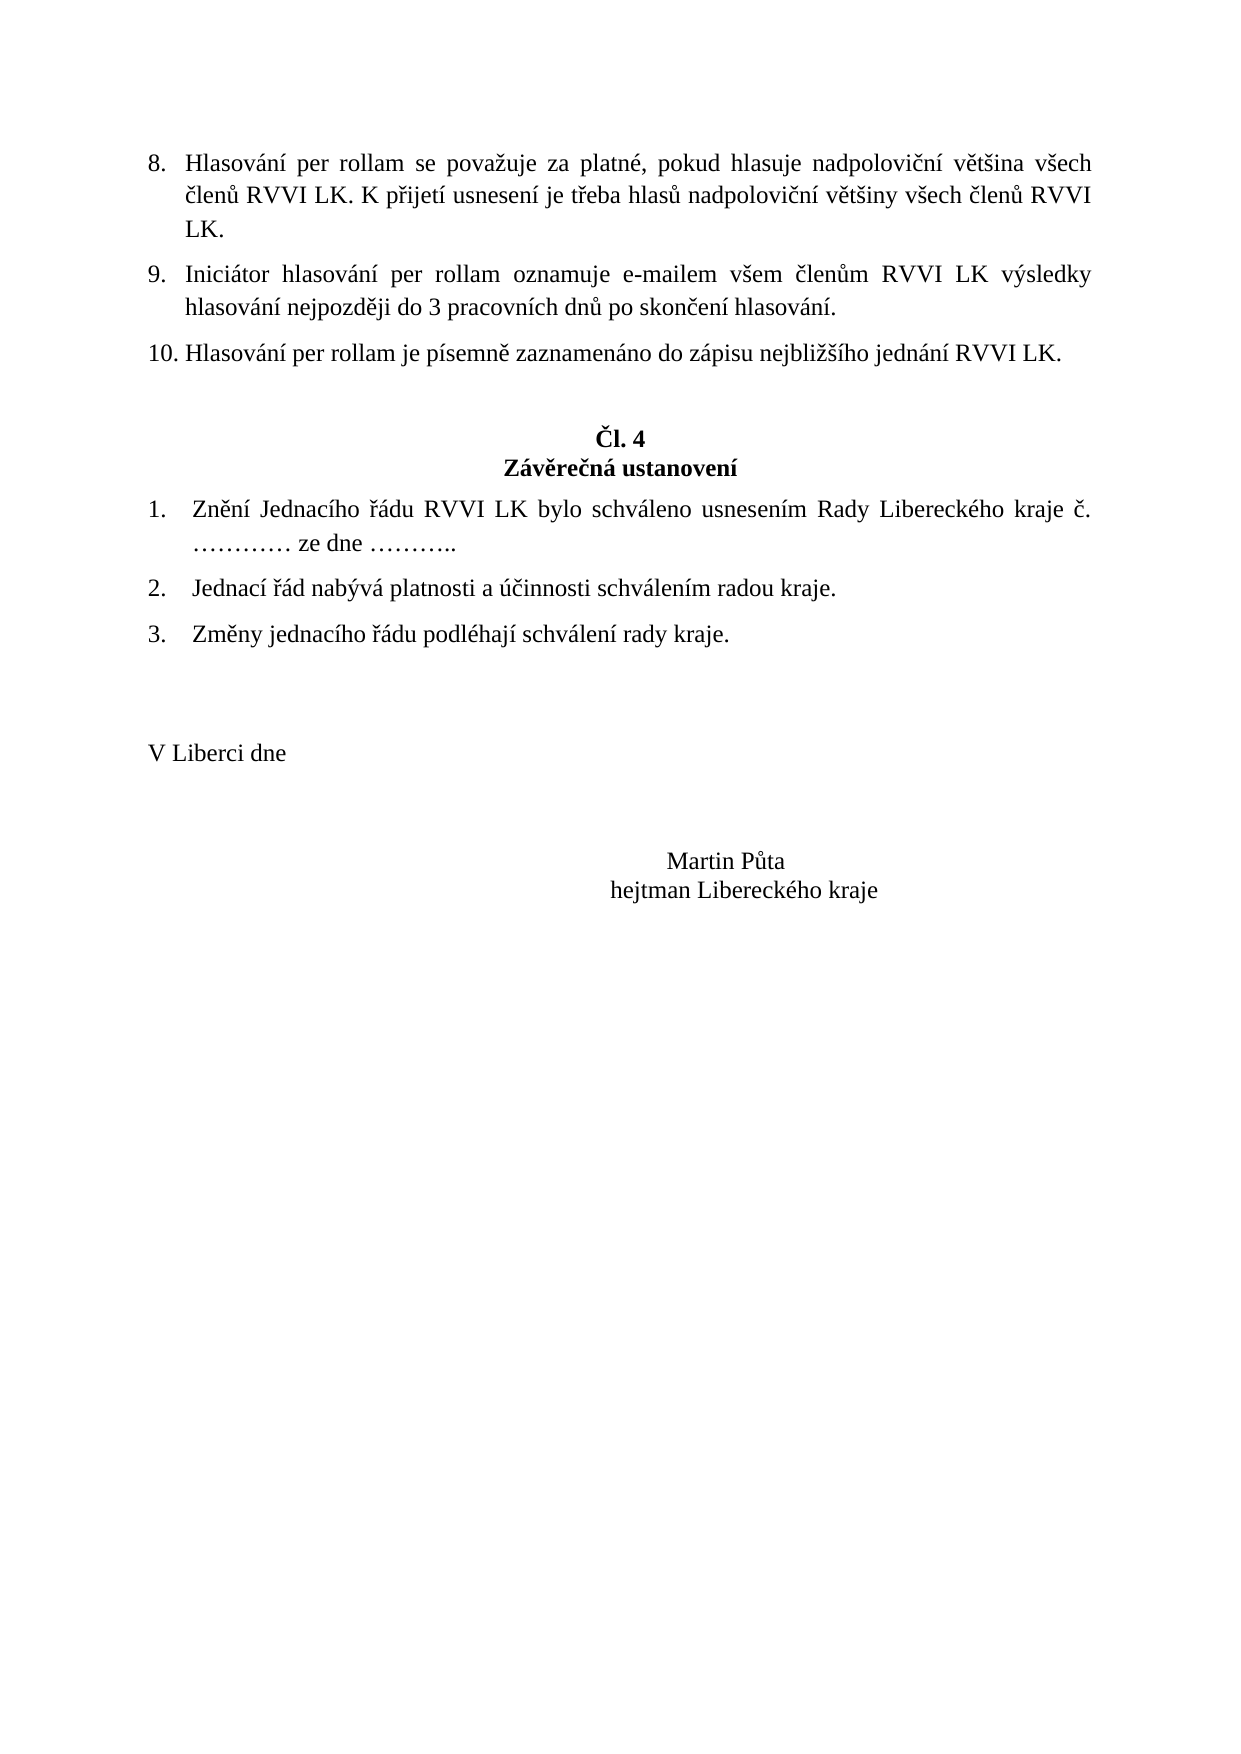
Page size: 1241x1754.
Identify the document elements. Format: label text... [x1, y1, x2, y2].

text hejtman Libereckého kraje [148, 875, 1093, 904]
list Změny jednacího řádu podléhají schválení rady kraje. [148, 619, 1093, 647]
text Závěrečná ustanovení [148, 453, 1093, 482]
text Čl. 4 [148, 424, 1093, 453]
list Hlasování per rollam je písemně zaznamenáno do zápisu nejbližšího jednání RVVI LK. [148, 338, 1093, 366]
text V Liberci dne [148, 738, 1093, 767]
list Jednací řád nabývá platnosti a účinnosti schválením radou kraje. [148, 573, 1093, 602]
text Martin Půta [148, 846, 1093, 875]
list Iniciátor hlasování per rollam oznamuje e-mailem všem členům RVVI LK výsledky hlasování nejpozději do 3 pracovních dnů po skončení hlasování. [148, 259, 1093, 321]
list Hlasování per rollam se považuje za platné, pokud hlasuje nadpoloviční většina všech členů RVVI LK. K přijetí usnesení je třeba hlasů nadpoloviční většiny všech členů RVVI LK. [148, 148, 1093, 242]
list Znění Jednacího řádu RVVI LK bylo schváleno usnesením Rady Libereckého kraje č. ………… ze dne ……….. [148, 494, 1093, 556]
